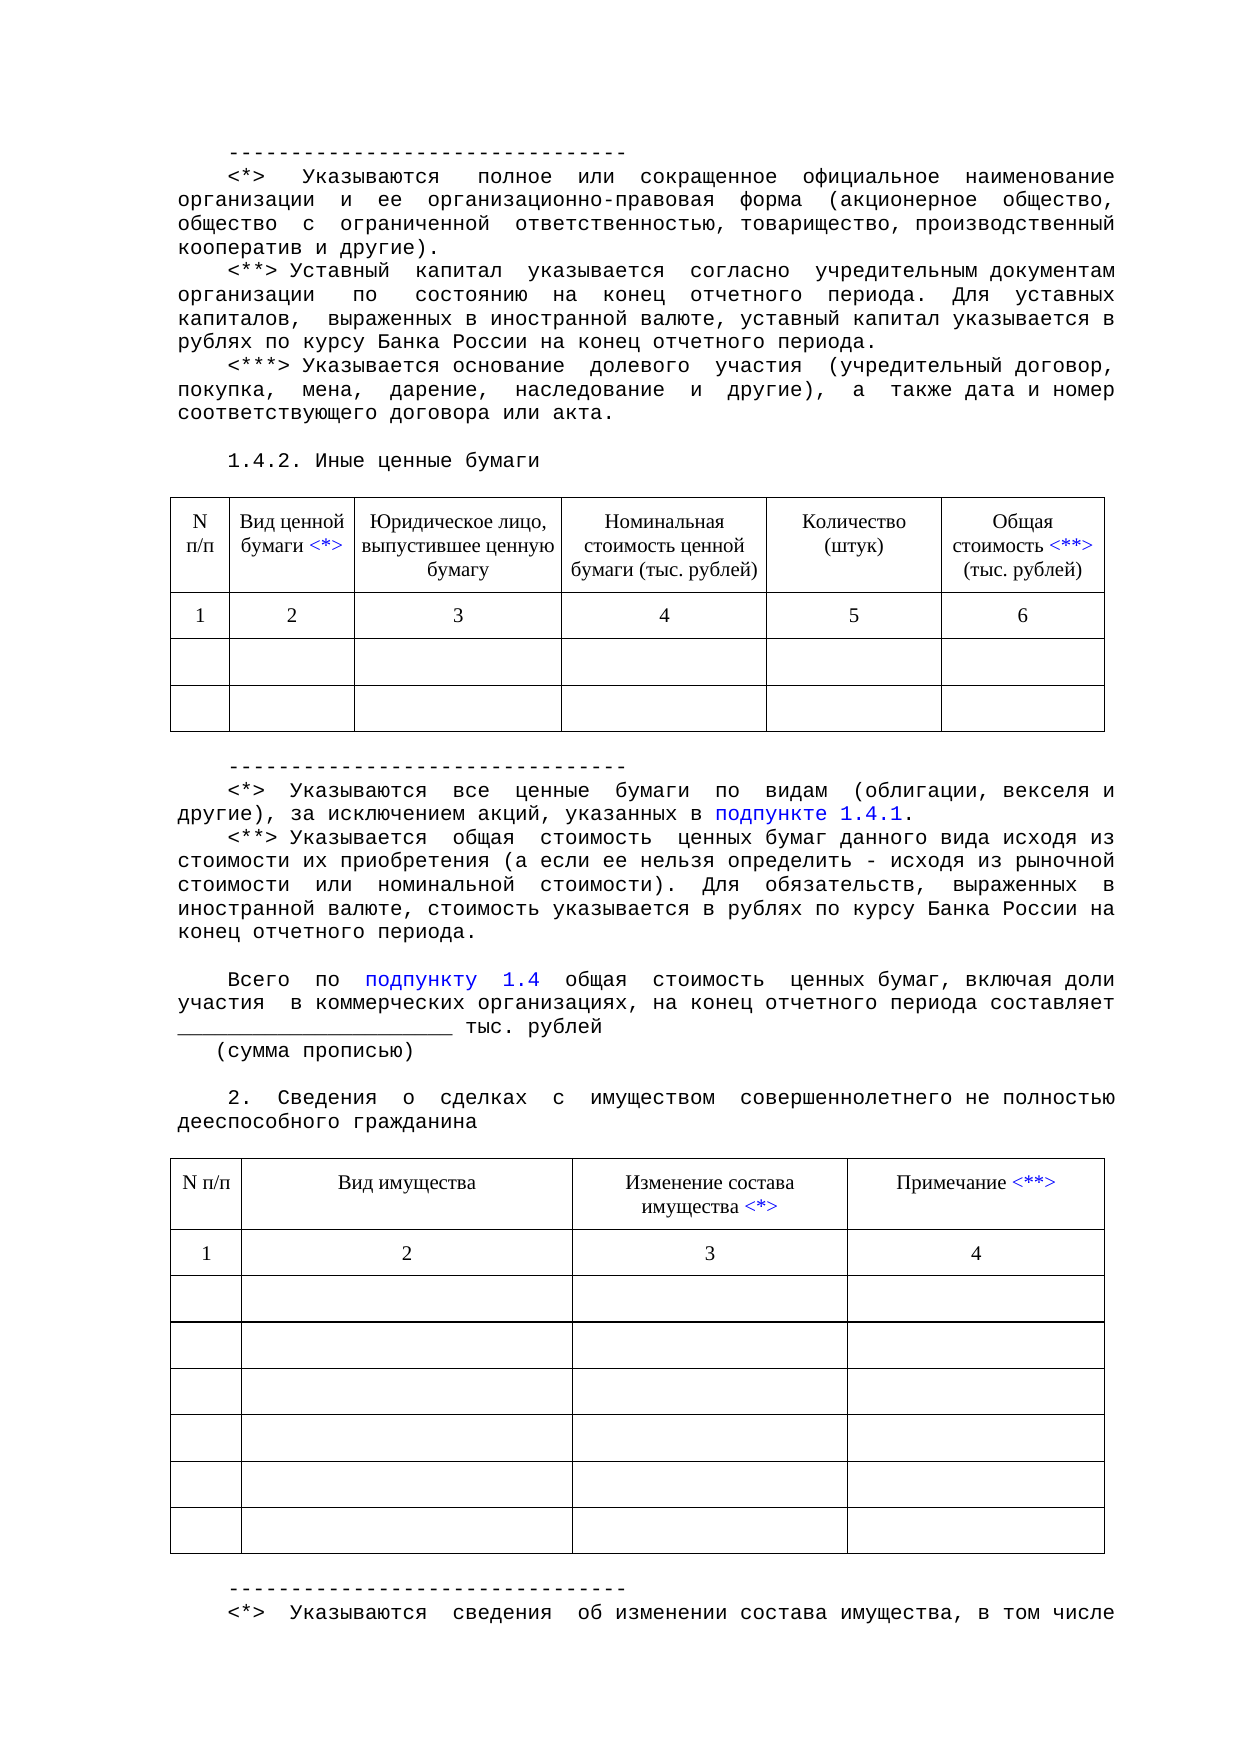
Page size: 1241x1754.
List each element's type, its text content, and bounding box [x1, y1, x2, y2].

text -------------------------------- [177, 756, 1152, 779]
text 2. Сведения о сделках с имуществом совершеннолетнего не полностью [177, 1087, 1152, 1111]
table_header Изменение состава имущества <*> [573, 1159, 847, 1229]
table_cell [171, 1462, 241, 1507]
text <*> Указываются сведения об изменении состава имущества, в том числе [177, 1602, 1152, 1626]
text кооператив и другие). [177, 237, 1152, 260]
table_cell [242, 1415, 572, 1461]
table_cell 2 [230, 593, 354, 638]
table_cell [242, 1369, 572, 1414]
text другие), за исключением акций, указанных в подпункте 1.4.1. [177, 803, 1152, 827]
table_header Вид ценной бумаги <*> [230, 498, 354, 592]
text участия в коммерческих организациях, на конец отчетного периода составляет [177, 992, 1152, 1016]
table_cell [767, 639, 941, 684]
table_cell [848, 1508, 1104, 1553]
table_cell 2 [242, 1230, 572, 1275]
text Всего по подпункту 1.4 общая стоимость ценных бумаг, включая доли [177, 969, 1152, 992]
text -------------------------------- [177, 1578, 1152, 1602]
table_cell [848, 1415, 1104, 1461]
table_cell [573, 1462, 847, 1507]
table_cell [942, 639, 1104, 684]
text организации по состоянию на конец отчетного периода. Для уставных [177, 284, 1152, 308]
table_header Количество (штук) [767, 498, 941, 592]
table_cell 5 [767, 593, 941, 638]
text общество с ограниченной ответственностью, товарищество, производственный [177, 213, 1152, 237]
table_cell [242, 1508, 572, 1553]
text организации и ее организационно-правовая форма (акционерное общество, [177, 189, 1152, 213]
table_cell [171, 1415, 241, 1461]
text покупка, мена, дарение, наследование и другие), а также дата и номер [177, 379, 1152, 402]
text <***> Указывается основание долевого участия (учредительный договор, [177, 355, 1152, 379]
table_cell [171, 686, 229, 731]
table_cell [573, 1323, 847, 1368]
table_cell [573, 1415, 847, 1461]
text 1.4.2. Иные ценные бумаги [177, 449, 1152, 473]
text ______________________ тыс. рублей [177, 1016, 1152, 1040]
table_cell [171, 1276, 241, 1321]
table_cell [848, 1276, 1104, 1321]
text <*> Указываются полное или сокращенное официальное наименование [177, 166, 1152, 189]
table_cell 4 [848, 1230, 1104, 1275]
table_cell [848, 1323, 1104, 1368]
table_header Примечание <**> [848, 1159, 1104, 1229]
table_cell [573, 1508, 847, 1553]
table_header Общая стоимость <**> (тыс. рублей) [942, 498, 1104, 592]
text <*> Указываются все ценные бумаги по видам (облигации, векселя и [177, 779, 1152, 803]
table_cell [848, 1369, 1104, 1414]
table_cell [171, 1508, 241, 1553]
table_cell 6 [942, 593, 1104, 638]
table_header Вид имущества [242, 1159, 572, 1229]
table_cell [242, 1276, 572, 1321]
table_cell [242, 1462, 572, 1507]
table_cell 3 [355, 593, 561, 638]
table_cell [355, 686, 561, 731]
table_cell [230, 686, 354, 731]
text иностранной валюте, стоимость указывается в рублях по курсу Банка России на [177, 898, 1152, 921]
table_cell 3 [573, 1230, 847, 1275]
table_cell [562, 686, 766, 731]
text дееспособного гражданина [177, 1111, 1152, 1134]
table_cell [767, 686, 941, 731]
table_cell [230, 639, 354, 684]
text соответствующего договора или акта. [177, 402, 1152, 426]
text стоимости их приобретения (а если ее нельзя определить - исходя из рыночной [177, 851, 1152, 874]
table_header Юридическое лицо, выпустившее ценную бумагу [355, 498, 561, 592]
text стоимости или номинальной стоимости). Для обязательств, выраженных в [177, 874, 1152, 898]
table_cell [562, 639, 766, 684]
table_cell [573, 1369, 847, 1414]
text <**> Указывается общая стоимость ценных бумаг данного вида исходя из [177, 827, 1152, 851]
table_cell [573, 1276, 847, 1321]
table_cell [848, 1462, 1104, 1507]
text конец отчетного периода. [177, 921, 1152, 945]
table_header N п/п [171, 1159, 241, 1229]
text -------------------------------- [177, 142, 1152, 166]
table_cell [171, 1323, 241, 1368]
text <**> Уставный капитал указывается согласно учредительным документам [177, 260, 1152, 284]
table_header Номинальная стоимость ценной бумаги (тыс. рублей) [562, 498, 766, 592]
table_cell 4 [562, 593, 766, 638]
table_cell [171, 1369, 241, 1414]
table_cell 1 [171, 593, 229, 638]
table_cell 1 [171, 1230, 241, 1275]
text (сумма прописью) [177, 1040, 1152, 1063]
text капиталов, выраженных в иностранной валюте, уставный капитал указывается в [177, 308, 1152, 331]
text рублях по курсу Банка России на конец отчетного периода. [177, 331, 1152, 355]
table_header N п/п [171, 498, 229, 592]
table_cell [171, 639, 229, 684]
table_cell [355, 639, 561, 684]
table_cell [942, 686, 1104, 731]
table_cell [242, 1323, 572, 1368]
